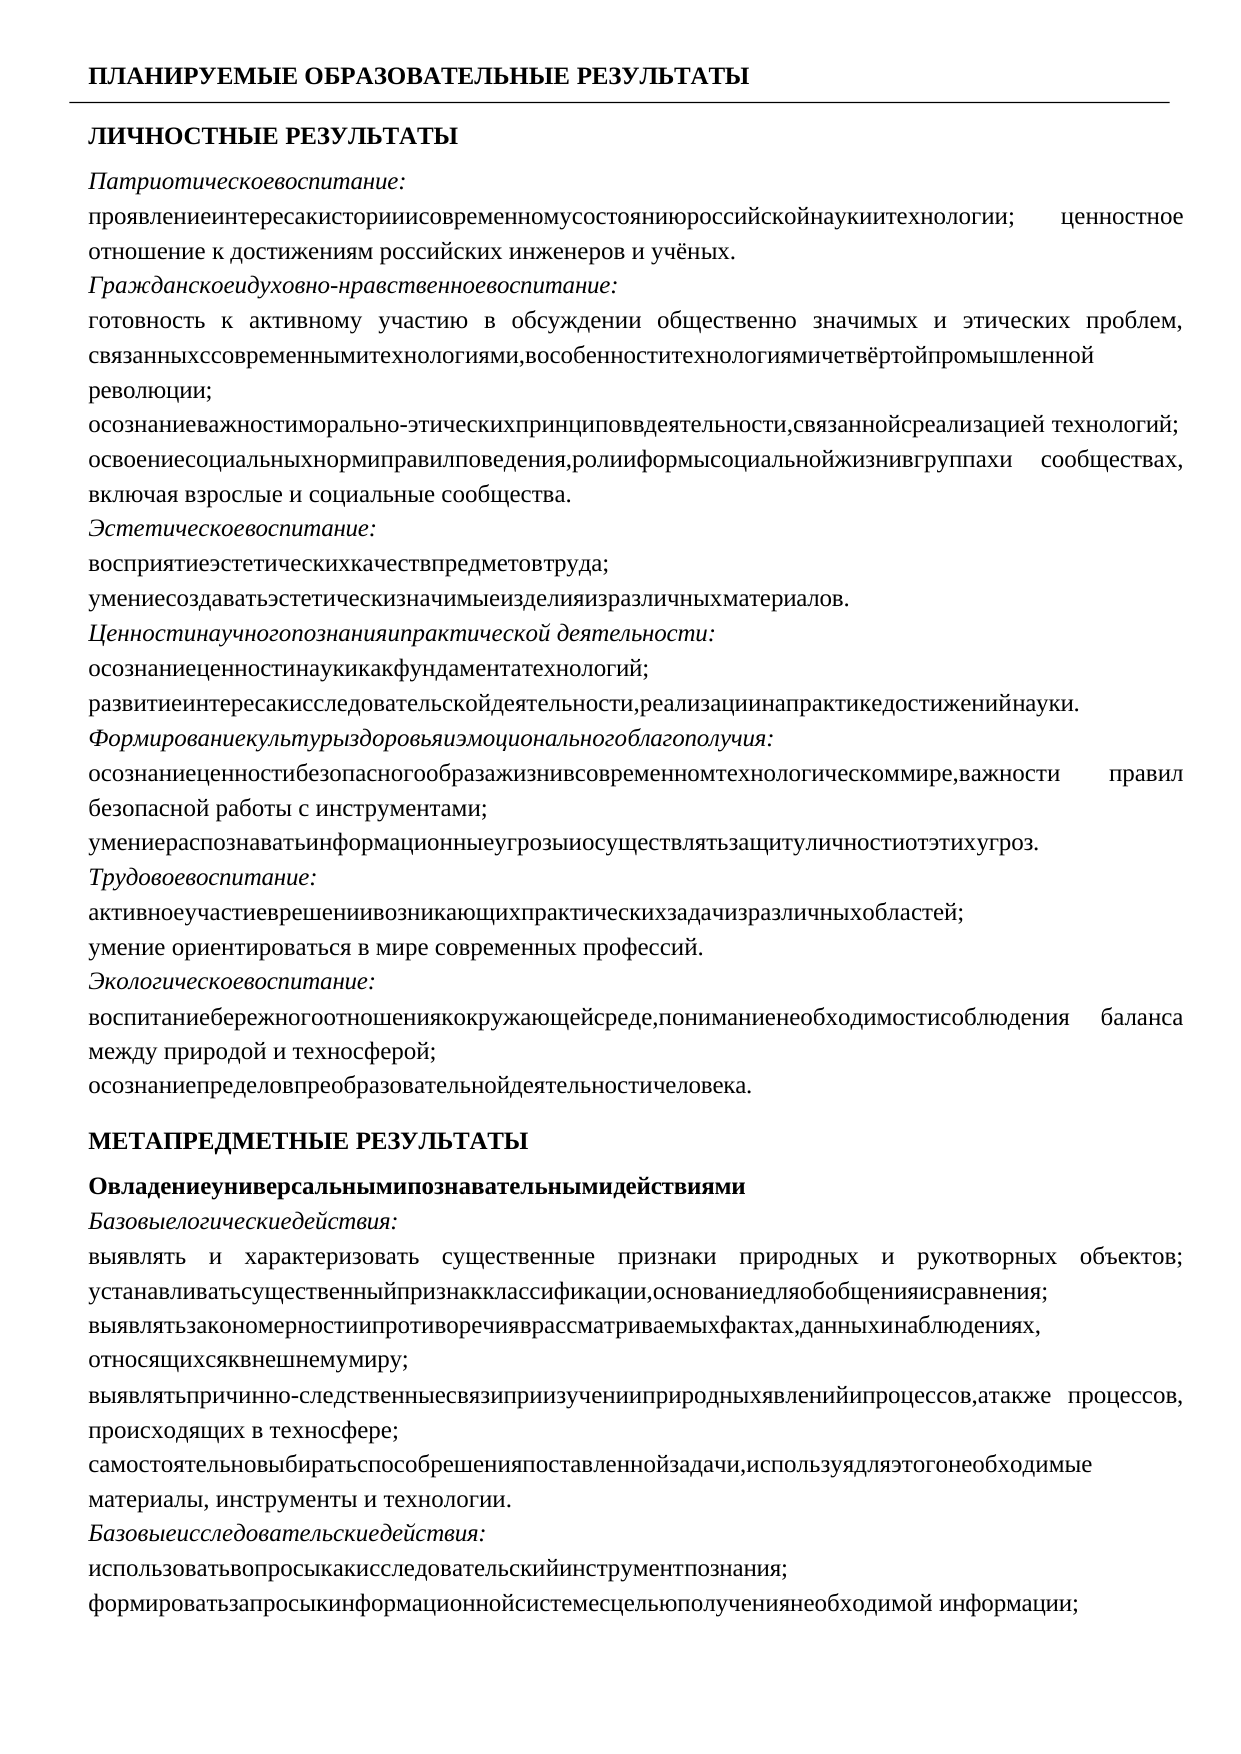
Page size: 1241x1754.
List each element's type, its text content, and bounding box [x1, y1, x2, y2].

text Эстетическоевоспитание: [88, 513, 1184, 542]
subtitle Овладениеуниверсальнымипознавательнымидействиями [88, 1171, 1184, 1200]
text выявлять и характеризовать существенные признаки природных и рукотворных объектов; устанавливатьсущественныйпризнакклассификации,основаниедляобобщенияисравнения; выявлятьзакономерностиипротиворечияврассматриваемыхфактах,данныхинаблюдениях, [88, 1241, 1184, 1339]
text развитиеинтересакисследовательскойдеятельности,реализациинапрактикедостиженийнауки. [88, 688, 1184, 717]
text осознаниеценностинаукикакфундаментатехнологий; [88, 653, 1184, 682]
text Формированиекультурыздоровьяиэмоциональногоблагополучия: [88, 723, 1184, 752]
text Ценностинаучногопознанияипрактической деятельности: [88, 618, 1184, 647]
subtitle ПЛАНИРУЕМЫЕ ОБРАЗОВАТЕЛЬНЫЕ РЕЗУЛЬТАТЫ [88, 61, 1184, 90]
text выявлятьпричинно-следственныесвязиприизученииприродныхявленийипроцессов,атакже процессов, происходящих в техносфере; [88, 1380, 1184, 1443]
text самостоятельновыбиратьспособрешенияпоставленнойзадачи,используядляэтогонеобходимые материалы, инструменты и технологии. [88, 1449, 1184, 1513]
text воспитаниебережногоотношениякокружающейсреде,пониманиенеобходимостисоблюдения баланса между природой и техносферой; [88, 1002, 1184, 1065]
text умениесоздаватьэстетическизначимыеизделияизразличныхматериалов. [88, 583, 1184, 612]
text использоватьвопросыкакисследовательскийинструментпознания; [88, 1553, 1184, 1582]
text ЛИЧНОСТНЫЕ РЕЗУЛЬТАТЫ [88, 121, 1184, 150]
text готовность к активному участию в обсуждении общественно значимых и этических проблем, связанныхссовременнымитехнологиями,вособенноститехнологиямичетвёртойпромышленной революции; [88, 305, 1184, 403]
subtitle МЕТАПРЕДМЕТНЫЕ РЕЗУЛЬТАТЫ [88, 1126, 1184, 1155]
text освоениесоциальныхнормиправилповедения,ролииформысоциальнойжизнивгруппахи сообществах, включая взрослые и социальные сообщества. [88, 444, 1184, 507]
text Базовыелогическиедействия: [88, 1206, 1184, 1235]
text умениераспознаватьинформационныеугрозыиосуществлятьзащитуличностиотэтихугроз. [88, 827, 1184, 856]
text Экологическоевоспитание: [88, 967, 1184, 995]
text относящихсяквнешнемумиру; [88, 1345, 1184, 1374]
text Трудовоевоспитание: [88, 862, 1184, 891]
text формироватьзапросыкинформационнойсистемесцельюполучениянеобходимой информации; [88, 1588, 1184, 1617]
text осознаниеважностиморально-этическихпринциповвдеятельности,связаннойсреализацией технологий; [88, 409, 1184, 438]
text Патриотическоевоспитание: [88, 166, 1184, 195]
text активноеучастиеврешениивозникающихпрактическихзадачизразличныхобластей; умение ориентироваться в мире современных профессий. [88, 897, 1036, 961]
text восприятиеэстетическихкачествпредметовтруда; [88, 548, 1184, 577]
text Гражданскоеидуховно-нравственноевоспитание: [88, 270, 1184, 299]
text проявлениеинтересакисторииисовременномусостояниюроссийскойнаукиитехнологии; ценностное отношение к достижениям российских инженеров и учёных. [88, 201, 1184, 264]
text Базовыеисследовательскиедействия: [88, 1519, 1184, 1547]
text осознаниеценностибезопасногообразажизнивсовременномтехнологическоммире,важности правил безопасной работы с инструментами; [88, 758, 1184, 822]
text осознаниепределовпреобразовательнойдеятельностичеловека. [88, 1071, 1184, 1100]
